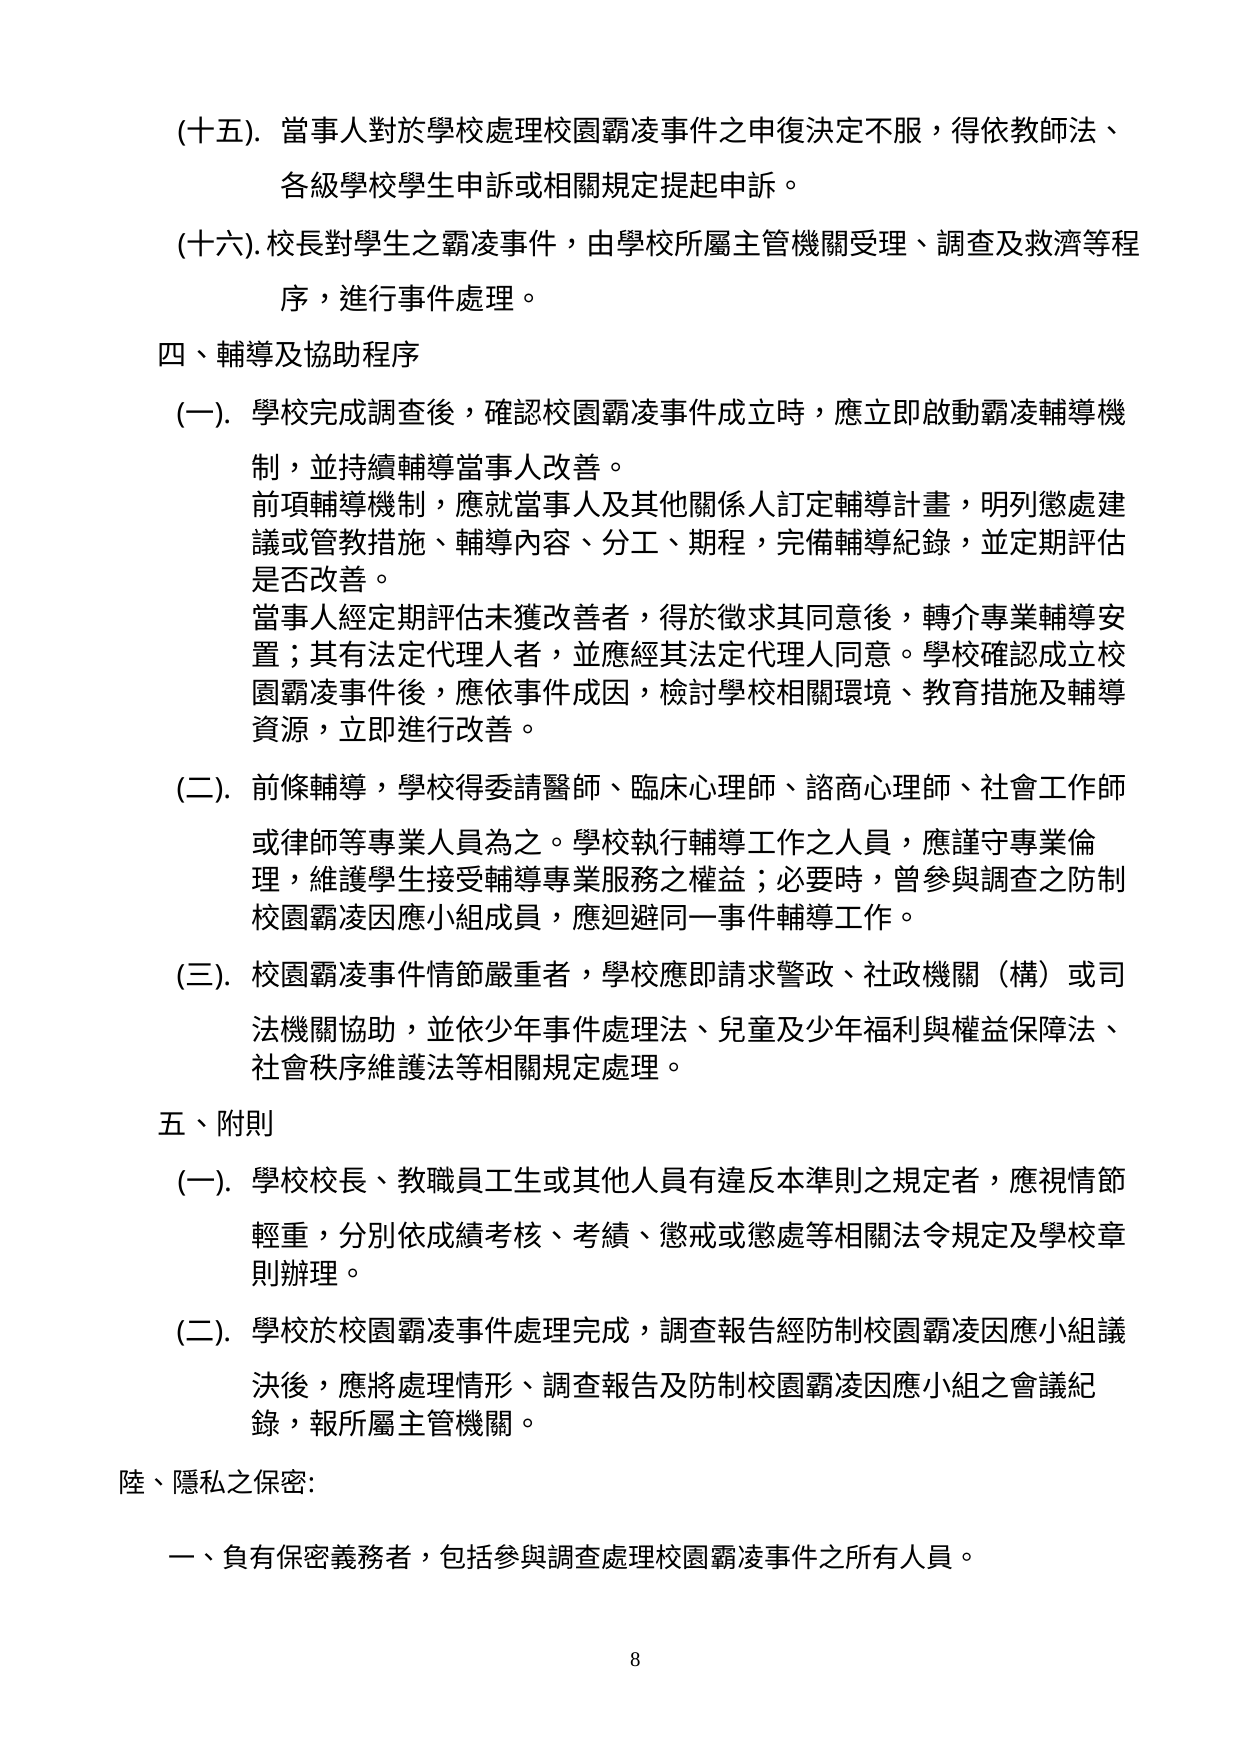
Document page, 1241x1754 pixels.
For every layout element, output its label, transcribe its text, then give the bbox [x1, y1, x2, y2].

list 當事人對於學校處理校園霸凌事件之申復決定不服，得依教師法、各級學校學生申訴或相關規定提起申訴。 [177, 93, 1152, 206]
text 四、輔導及協助程序 [158, 337, 1152, 374]
list 學校於校園霸凌事件處理完成，調查報告經防制校園霸凌因應小組議決後，應將處理情形、調查報告及防制校園霸凌因應小組之會議紀錄，報所屬主管機關。 [176, 1293, 1152, 1443]
text 前項輔導機制，應就當事人及其他關係人訂定輔導計畫，明列懲處建議或管教措施、輔導內容、分工、期程，完備輔導紀錄，並定期評估是否改善。 [251, 487, 1152, 599]
list 校園霸凌事件情節嚴重者，學校應即請求警政、社政機關（構）或司法機關協助，並依少年事件處理法、兒童及少年福利與權益保障法、社會秩序維護法等相關規定處理。 [176, 937, 1152, 1087]
list 學校校長、教職員工生或其他人員有違反本準則之規定者，應視情節輕重，分別依成績考核、考績、懲戒或懲處等相關法令規定及學校章則辦理。 [177, 1143, 1152, 1293]
text 五、附則 [158, 1106, 1152, 1143]
text 一、負有保密義務者，包括參與調查處理校園霸凌事件之所有人員。 [168, 1518, 1152, 1593]
list 學校完成調查後，確認校園霸凌事件成立時，應立即啟動霸凌輔導機制，並持續輔導當事人改善。 [176, 374, 1152, 487]
list 前條輔導，學校得委請醫師、臨床心理師、諮商心理師、社會工作師或律師等專業人員為之。學校執行輔導工作之人員，應謹守專業倫理，維護學生接受輔導專業服務之權益；必要時，曾參與調查之防制校園霸凌因應小組成員，應迴避同一事件輔導工作。 [176, 749, 1152, 937]
text 當事人經定期評估未獲改善者，得於徵求其同意後，轉介專業輔導安置；其有法定代理人者，並應經其法定代理人同意。學校確認成立校園霸凌事件後，應依事件成因，檢討學校相關環境、教育措施及輔導資源，立即進行改善。 [251, 599, 1152, 749]
list 校長對學生之霸凌事件，由學校所屬主管機關受理、調查及救濟等程序，進行事件處理。 [177, 206, 1152, 318]
text 陸、隱私之保密: [118, 1443, 1152, 1518]
